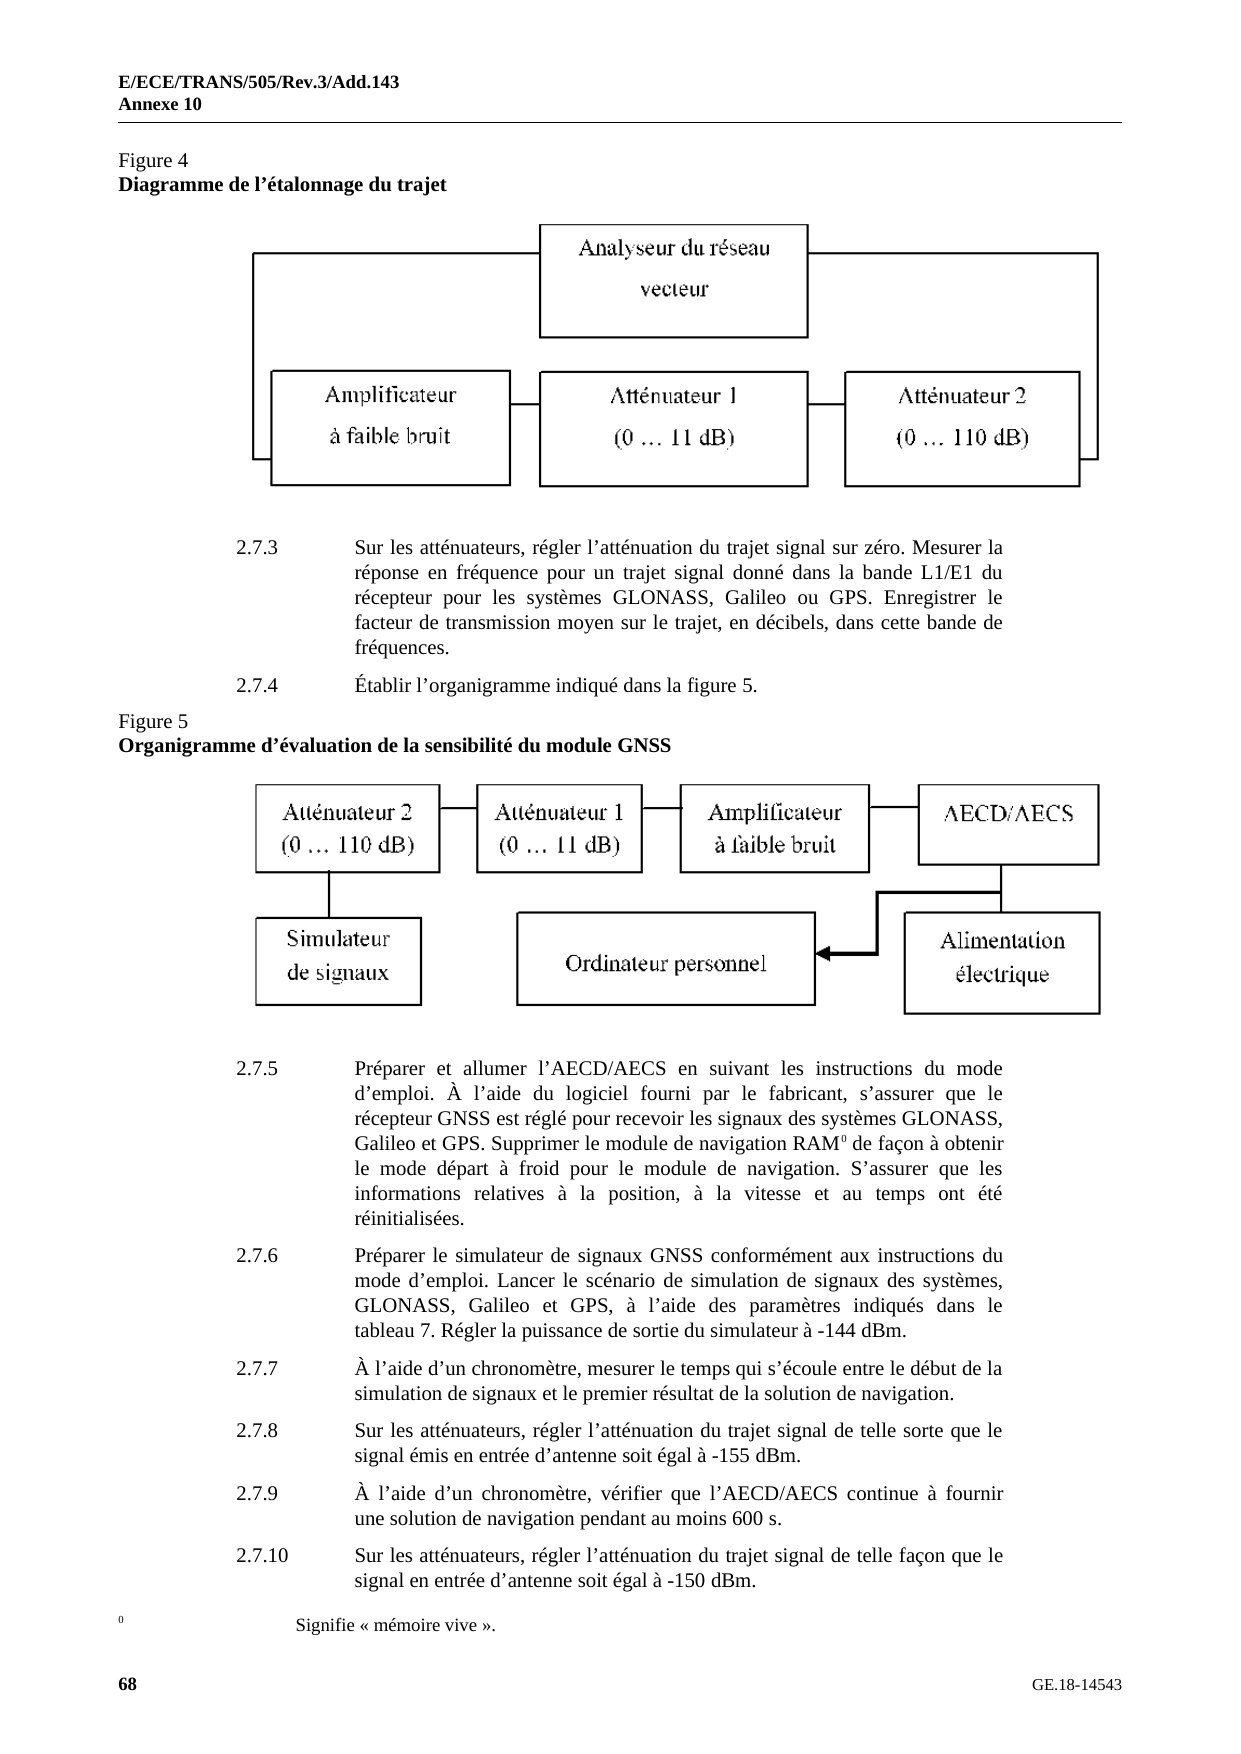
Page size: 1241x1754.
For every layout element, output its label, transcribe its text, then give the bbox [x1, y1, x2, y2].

text 2.7.5 Préparer et allumer l’AECD/AECS en suivant les instructions du mode d’emploi. À l’aide du logiciel fourni par le fabricant, s’assurer que le récepteur GNSS est réglé pour recevoir les signaux des systèmes GLONASS, Galileo et GPS. Supprimer le module de navigation RAM de façon à obtenir le mode départ à froid pour le module de navigation. S’assurer que les informations relatives à la position, à la vitesse et au temps ont été réinitialisées. [236, 1055, 1004, 1230]
text 2.7.10 Sur les atténuateurs, régler l’atténuation du trajet signal de telle façon que le signal en entrée d’antenne soit égal à -150 dBm. [236, 1542, 1004, 1592]
text 2.7.9 À l’aide d’un chronomètre, vérifier que l’AECD/AECS continue à fournir une solution de navigation pendant au moins 600 s. [236, 1480, 1004, 1530]
picture [236, 770, 1118, 1030]
text 2.7.8 Sur les atténuateurs, régler l’atténuation du trajet signal de telle sorte que le signal émis en entrée d’antenne soit égal à -155 dBm. [236, 1417, 1004, 1467]
text 2.7.6 Préparer le simulateur de signaux GNSS conformément aux instructions du mode d’emploi. Lancer le scénario de simulation de signaux des systèmes, GLONASS, Galileo et GPS, à l’aide des paramètres indiqués dans le tableau 7. Régler la puissance de sortie du simulateur à -144 dBm. [236, 1242, 1004, 1342]
subtitle Figure 5 Organigramme d’évaluation de la sensibilité du module GNSS [118, 709, 1122, 757]
subtitle Figure 4 Diagramme de l’étalonnage du trajet [118, 148, 1122, 196]
text 2.7.3 Sur les atténuateurs, régler l’atténuation du trajet signal sur zéro. Mesurer la réponse en fréquence pour un trajet signal donné dans la bande L1/E1 du récepteur pour les systèmes GLONASS, Galileo ou GPS. Enregistrer le facteur de transmission moyen sur le trajet, en décibels, dans cette bande de fréquences. [236, 534, 1004, 659]
text 2.7.7 À l’aide d’un chronomètre, mesurer le temps qui s’écoule entre le début de la simulation de signaux et le premier résultat de la solution de navigation. [236, 1355, 1004, 1405]
picture [236, 208, 1115, 510]
text 2.7.4 Établir l’organigramme indiqué dans la figure 5. [236, 672, 1004, 697]
